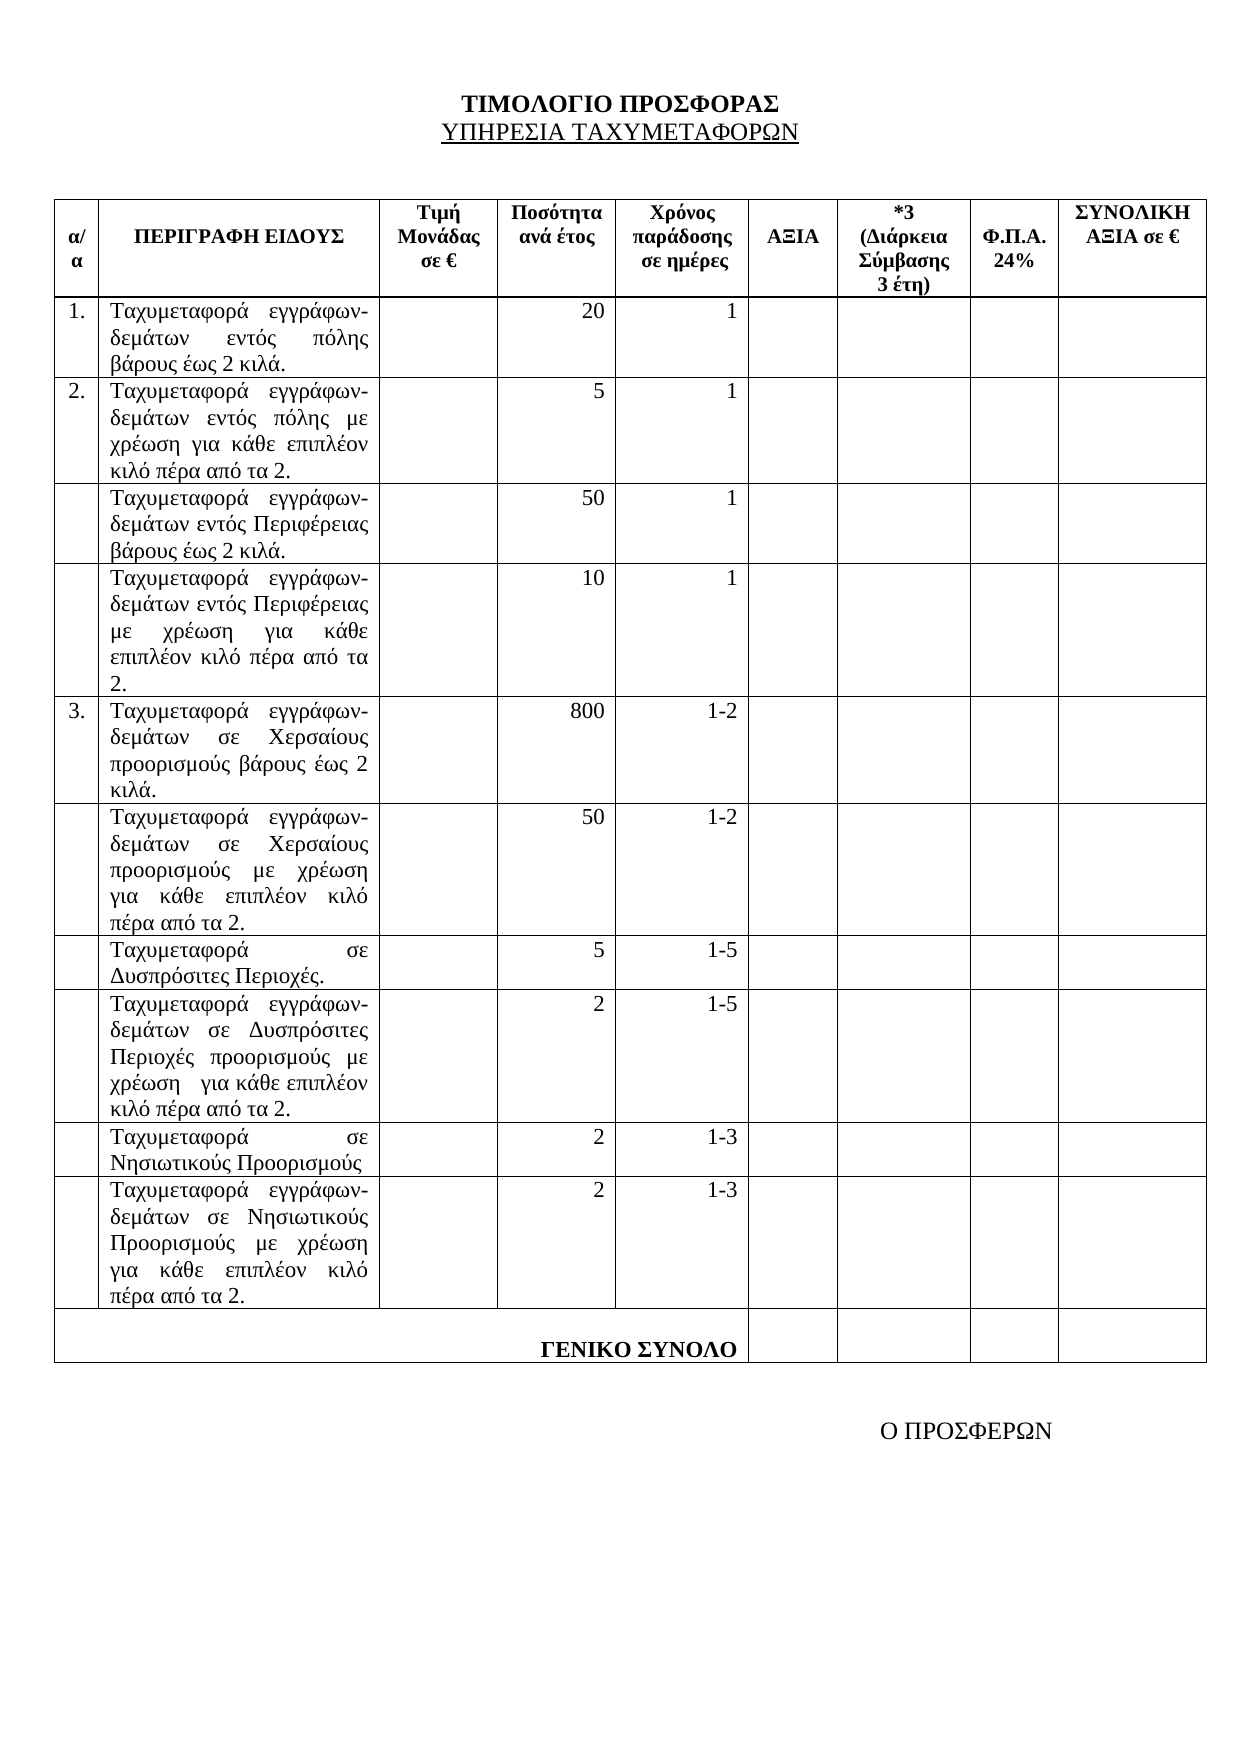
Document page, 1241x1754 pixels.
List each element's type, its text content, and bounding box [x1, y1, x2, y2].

table_cell 1-2 [616, 697, 748, 802]
table_cell [971, 1123, 1058, 1176]
table_cell 2 [498, 990, 615, 1122]
table_cell [1059, 378, 1206, 483]
table_cell Ταχυμεταφορά σε Δυσπρόσιτες Περιοχές. [99, 936, 379, 989]
table_header Τιμή Μονάδας σε € [380, 200, 497, 296]
table_cell Ταχυμεταφορά εγγράφων-δεμάτων εντός Περιφέρειας βάρους έως 2 κιλά. [99, 484, 379, 563]
table_header ΠΕΡΙΓΡΑΦΗ ΕΙΔΟΥΣ [99, 200, 379, 296]
table_cell [1059, 697, 1206, 802]
table_cell 1 [616, 484, 748, 563]
table_cell [1059, 804, 1206, 935]
table_cell 50 [498, 484, 615, 563]
table_cell ΓΕΝΙΚΟ ΣΥΝΟΛΟ [55, 1309, 748, 1362]
table_header α/α [55, 200, 98, 296]
table_header ΣΥΝΟΛΙΚΗ ΑΞΙΑ σε € [1059, 200, 1206, 296]
table_cell [838, 990, 970, 1122]
table_cell 1 [616, 564, 748, 696]
table_cell [971, 298, 1058, 377]
table_cell [1059, 936, 1206, 989]
table_cell [749, 936, 837, 989]
table_cell [749, 564, 837, 696]
table_cell 2. [55, 378, 98, 483]
table_cell [1059, 1177, 1206, 1308]
table_cell [838, 484, 970, 563]
table_cell 3. [55, 697, 98, 802]
table_cell Ταχυμεταφορά εγγράφων-δεμάτων σε Δυσπρόσιτες Περιοχές προορισμούς με χρέωση για κάθε επιπλέον κιλό πέρα από τα 2. [99, 990, 379, 1122]
table_header *3 (Διάρκεια Σύμβασης 3 έτη) [838, 200, 970, 296]
table_cell 10 [498, 564, 615, 696]
table_cell [749, 484, 837, 563]
table_cell [55, 1123, 98, 1176]
table_cell [971, 936, 1058, 989]
table_cell [1059, 298, 1206, 377]
table_cell [838, 936, 970, 989]
table_cell [380, 298, 497, 377]
table_cell [1059, 1309, 1206, 1362]
table_cell Ταχυμεταφορά εγγράφων-δεμάτων εντός πόλης με χρέωση για κάθε επιπλέον κιλό πέρα από τα 2. [99, 378, 379, 483]
table_cell [380, 378, 497, 483]
table_cell [1059, 484, 1206, 563]
table_cell [971, 804, 1058, 935]
table_cell [749, 1177, 837, 1308]
table_cell [749, 990, 837, 1122]
table_cell Ταχυμεταφορά εγγράφων-δεμάτων σε Χερσαίους προορισμούς βάρους έως 2 κιλά. [99, 697, 379, 802]
table_cell [838, 564, 970, 696]
table_cell [55, 564, 98, 696]
table_cell 1-2 [616, 804, 748, 935]
table_cell [838, 378, 970, 483]
text ΥΠΗΡΕΣΙΑ ΤΑΧΥΜΕΤΑΦΟΡΩΝ [187, 117, 1053, 146]
table_cell 2 [498, 1177, 615, 1308]
table_cell [749, 298, 837, 377]
table_cell [749, 697, 837, 802]
text Ο ΠΡΟΣΦΕΡΩΝ [187, 1416, 1053, 1445]
table_cell [838, 298, 970, 377]
table_cell [1059, 990, 1206, 1122]
table_cell [749, 378, 837, 483]
table_cell 20 [498, 298, 615, 377]
table_cell [971, 484, 1058, 563]
table_header Φ.Π.Α. 24% [971, 200, 1058, 296]
table_cell [1059, 1123, 1206, 1176]
table_cell [380, 1177, 497, 1308]
table_cell [380, 484, 497, 563]
table_header ΑΞΙΑ [749, 200, 837, 296]
table_cell 5 [498, 936, 615, 989]
table_cell 1-3 [616, 1177, 748, 1308]
table_cell 1-5 [616, 990, 748, 1122]
table_cell Ταχυμεταφορά εγγράφων-δεμάτων σε Χερσαίους προορισμούς με χρέωση για κάθε επιπλέον κιλό πέρα από τα 2. [99, 804, 379, 935]
table_cell 1-3 [616, 1123, 748, 1176]
table_cell [971, 378, 1058, 483]
table_cell [380, 804, 497, 935]
table_cell [971, 1177, 1058, 1308]
table_cell [838, 1309, 970, 1362]
table_cell [749, 1309, 837, 1362]
table_cell 1 [616, 378, 748, 483]
table_cell [55, 936, 98, 989]
table_cell [380, 936, 497, 989]
table_header Χρόνος παράδοσης σε ημέρες [616, 200, 748, 296]
table_cell [55, 484, 98, 563]
table_cell 1. [55, 298, 98, 377]
table_header Ποσότητα ανά έτος [498, 200, 615, 296]
table_cell [380, 990, 497, 1122]
table_cell [55, 804, 98, 935]
text ΤΙΜΟΛΟΓΙΟ ΠΡΟΣΦΟΡΑΣ [187, 89, 1053, 117]
table_cell Ταχυμεταφορά εγγράφων-δεμάτων εντός πόλης βάρους έως 2 κιλά. [99, 298, 379, 377]
table_cell 2 [498, 1123, 615, 1176]
table_cell [971, 564, 1058, 696]
table_cell [838, 804, 970, 935]
table_cell [55, 990, 98, 1122]
table_cell [380, 564, 497, 696]
table_cell [55, 1177, 98, 1308]
table_cell [749, 1123, 837, 1176]
table_cell [380, 697, 497, 802]
table_cell Ταχυμεταφορά σε Νησιωτικούς Προορισμούς [99, 1123, 379, 1176]
table_cell [971, 990, 1058, 1122]
table_cell [1059, 564, 1206, 696]
table_cell 50 [498, 804, 615, 935]
table_cell 1 [616, 298, 748, 377]
table_cell [838, 1177, 970, 1308]
table_cell 800 [498, 697, 615, 802]
table_cell [971, 697, 1058, 802]
table_cell Ταχυμεταφορά εγγράφων-δεμάτων σε Νησιωτικούς Προορισμούς με χρέωση για κάθε επιπλέον κιλό πέρα από τα 2. [99, 1177, 379, 1308]
table_cell [838, 1123, 970, 1176]
table_cell Ταχυμεταφορά εγγράφων-δεμάτων εντός Περιφέρειας με χρέωση για κάθε επιπλέον κιλό πέρα από τα 2. [99, 564, 379, 696]
table_cell [971, 1309, 1058, 1362]
table_cell [838, 697, 970, 802]
table_cell [749, 804, 837, 935]
table_cell 1-5 [616, 936, 748, 989]
table_cell 5 [498, 378, 615, 483]
table_cell [380, 1123, 497, 1176]
